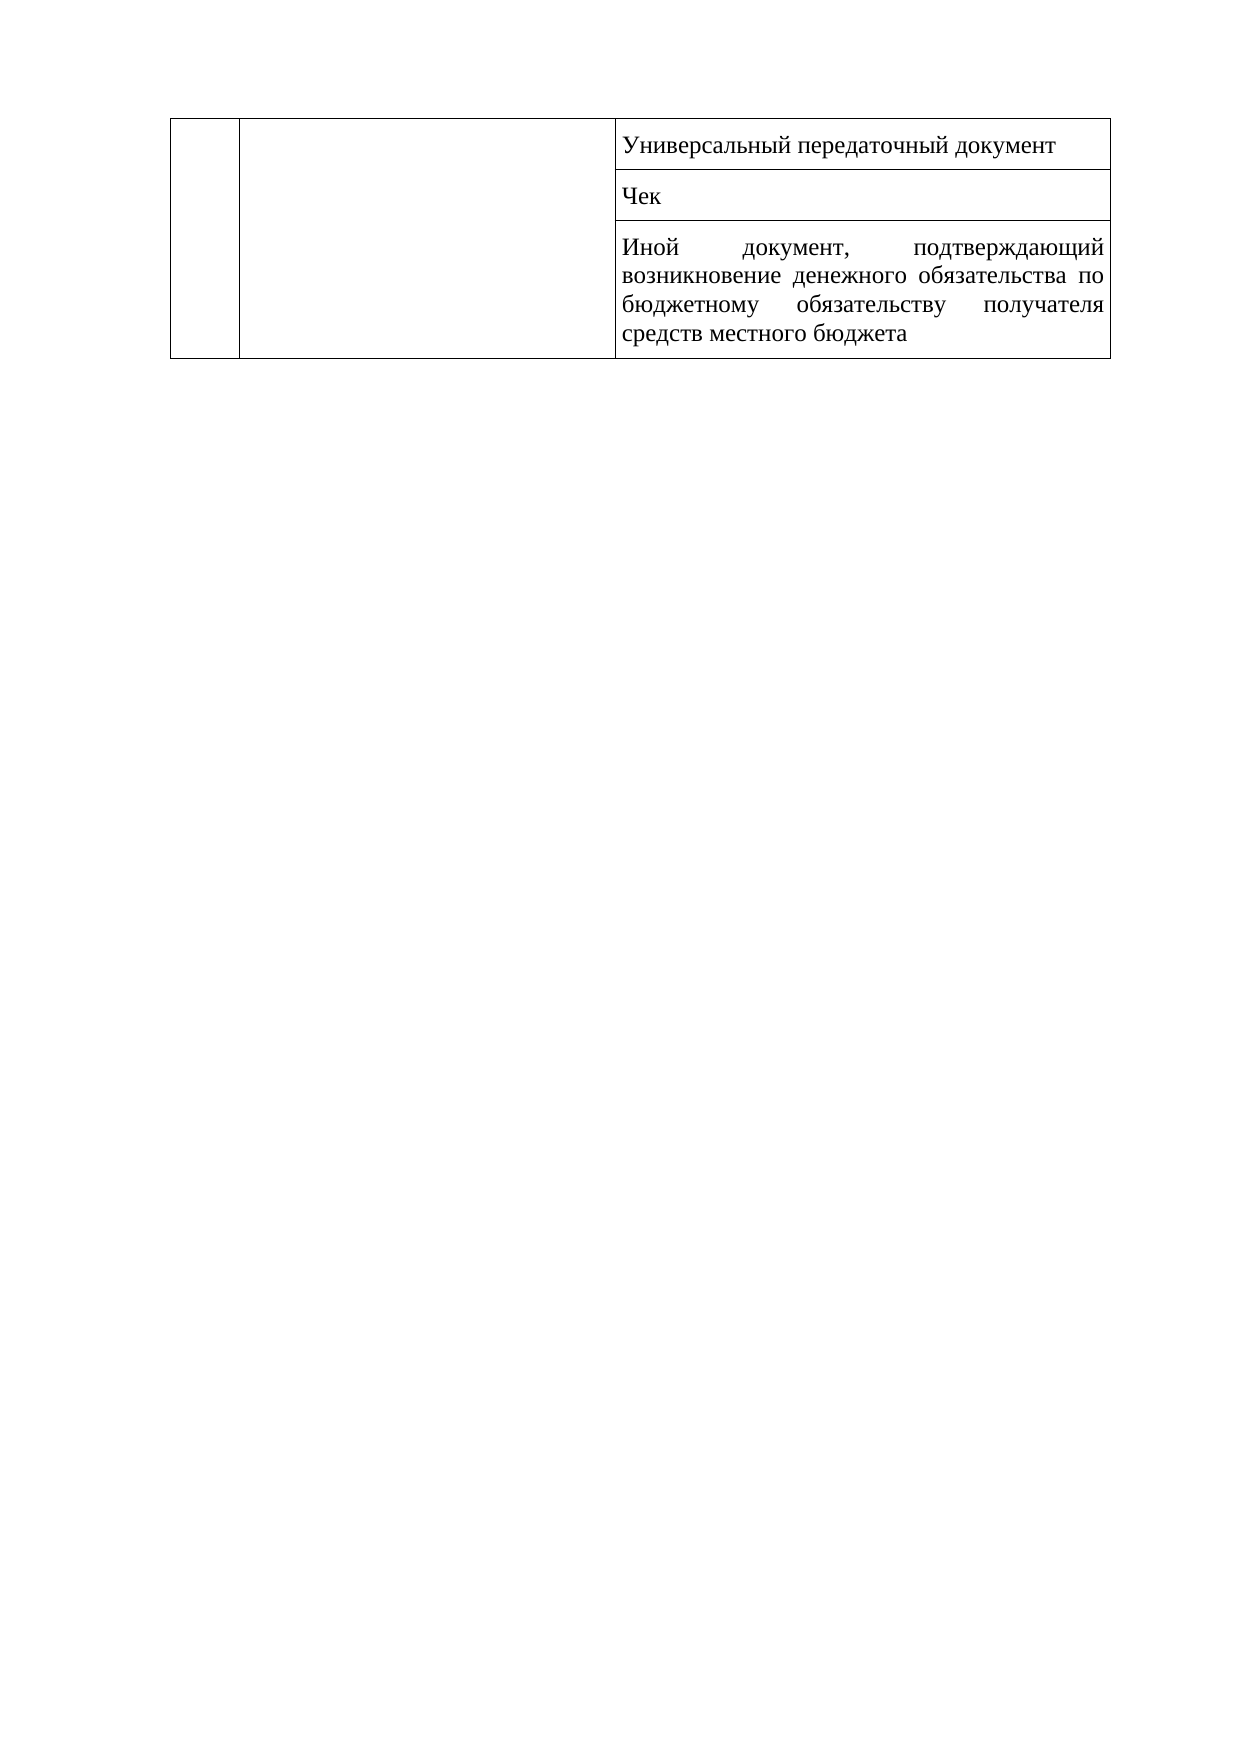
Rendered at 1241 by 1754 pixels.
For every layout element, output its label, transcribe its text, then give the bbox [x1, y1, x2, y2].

table_cell Чек [616, 170, 1110, 220]
table_cell Иной документ, подтверждающий возникновение денежного обязательства по бюджетному обязательству получателя средств местного бюджета [616, 221, 1110, 357]
table_cell Универсальный передаточный документ [616, 119, 1110, 169]
table_cell [240, 119, 615, 357]
table_cell [171, 119, 239, 357]
